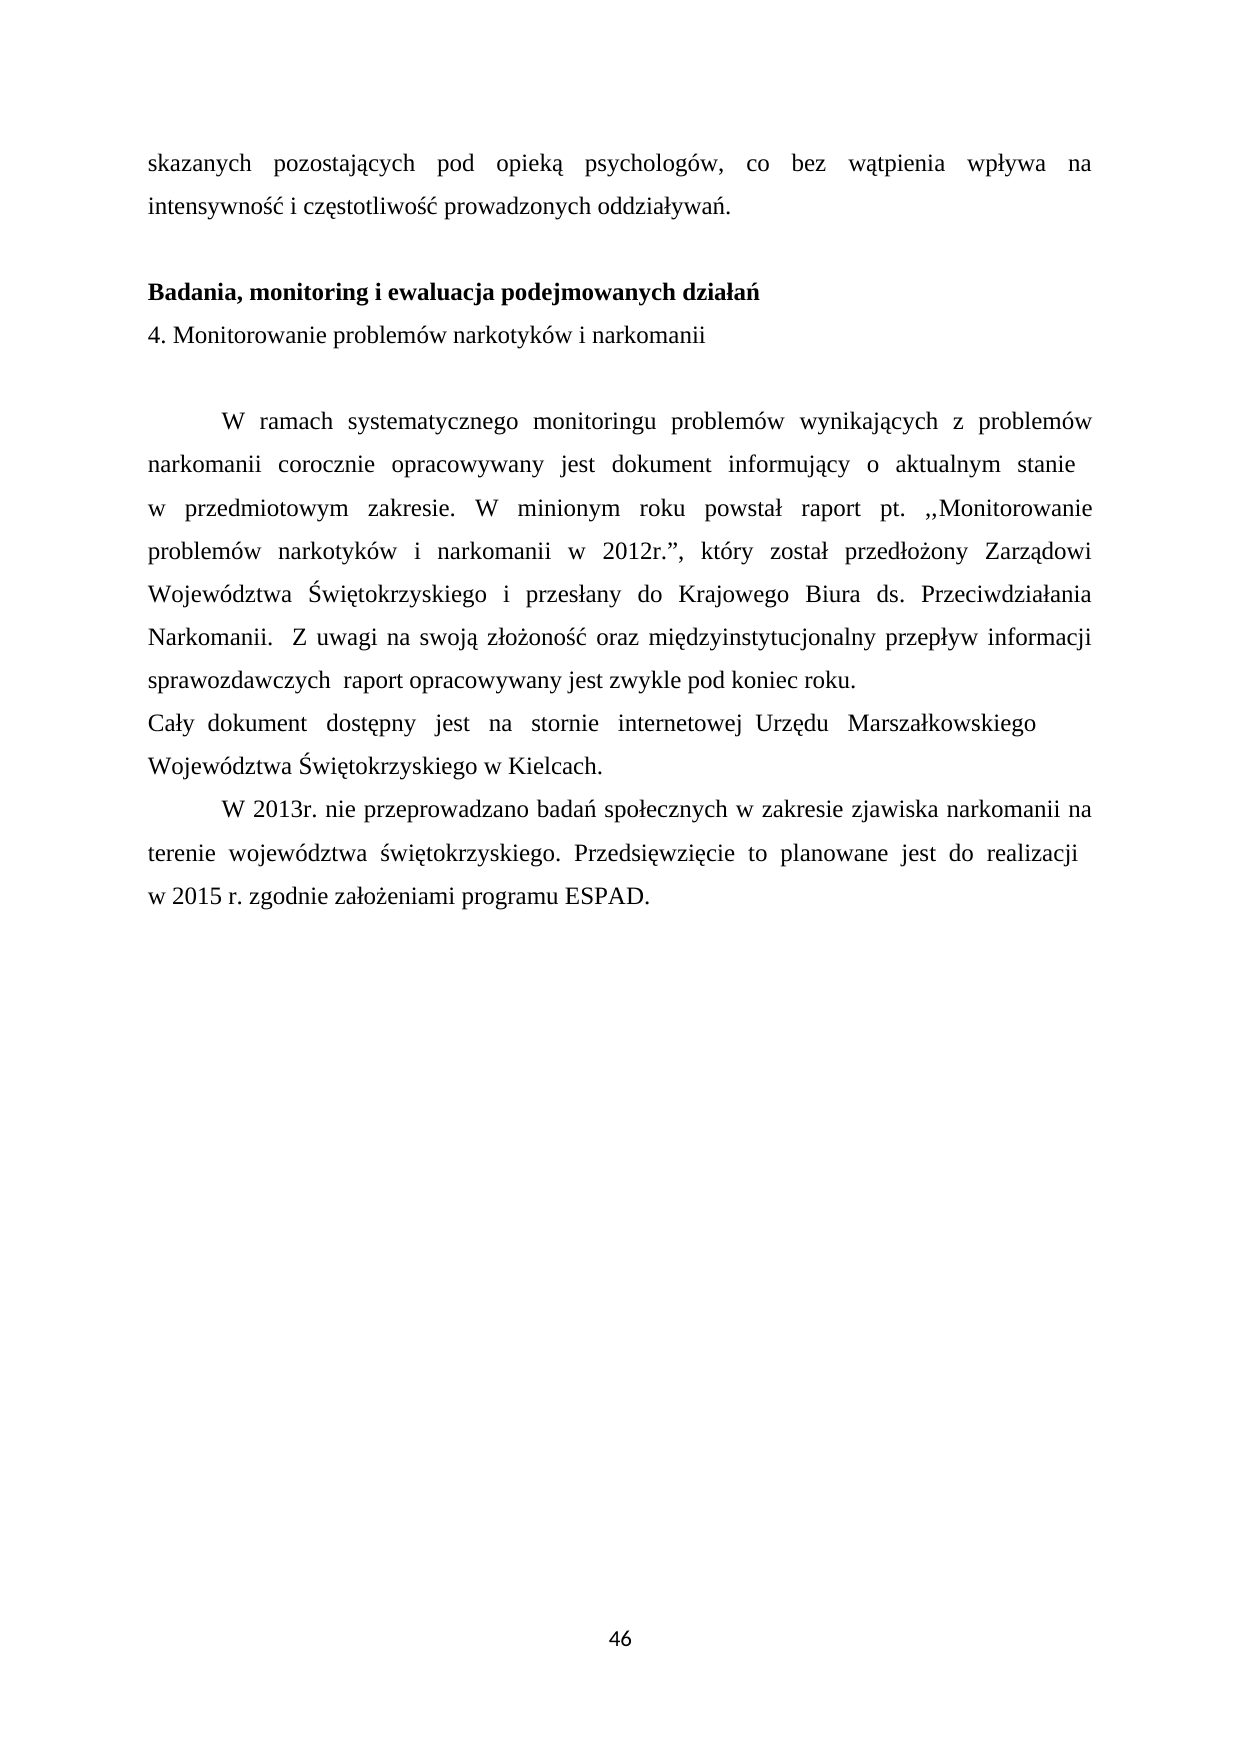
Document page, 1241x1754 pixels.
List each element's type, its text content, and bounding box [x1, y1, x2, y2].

text Województwa Świętokrzyskiego w Kielcach. [148, 751, 1093, 780]
text W 2013r. nie przeprowadzano badań społecznych w zakresie zjawiska narkomanii na terenie województwa świętokrzyskiego. Przedsięwzięcie to planowane jest do realizacji w 2015 r. zgodnie założeniami programu ESPAD. [148, 794, 1093, 909]
text Badania, monitoring i ewaluacja podejmowanych działań [148, 277, 1093, 306]
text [148, 148, 1093, 219]
text Cały dokument dostępny jest na stornie internetowej Urzędu Marszałkowskiego [148, 708, 1093, 737]
text W ramach systematycznego monitoringu problemów wynikających z problemów narkomanii corocznie opracowywany jest dokument informujący o aktualnym stanie w przedmiotowym zakresie. W minionym roku powstał raport pt. ,,Monitorowanie problemów narkotyków i narkomanii w 2012r.”, który został przedłożony Zarządowi Województwa Świętokrzyskiego i przesłany do Krajowego Biura ds. Przeciwdziałania Narkomanii. Z uwagi na swoją złożoność oraz międzyinstytucjonalny przepływ informacji sprawozdawczych raport opracowywany jest zwykle pod koniec roku. [148, 406, 1093, 694]
text 4. Monitorowanie problemów narkotyków i narkomanii [148, 320, 1093, 349]
